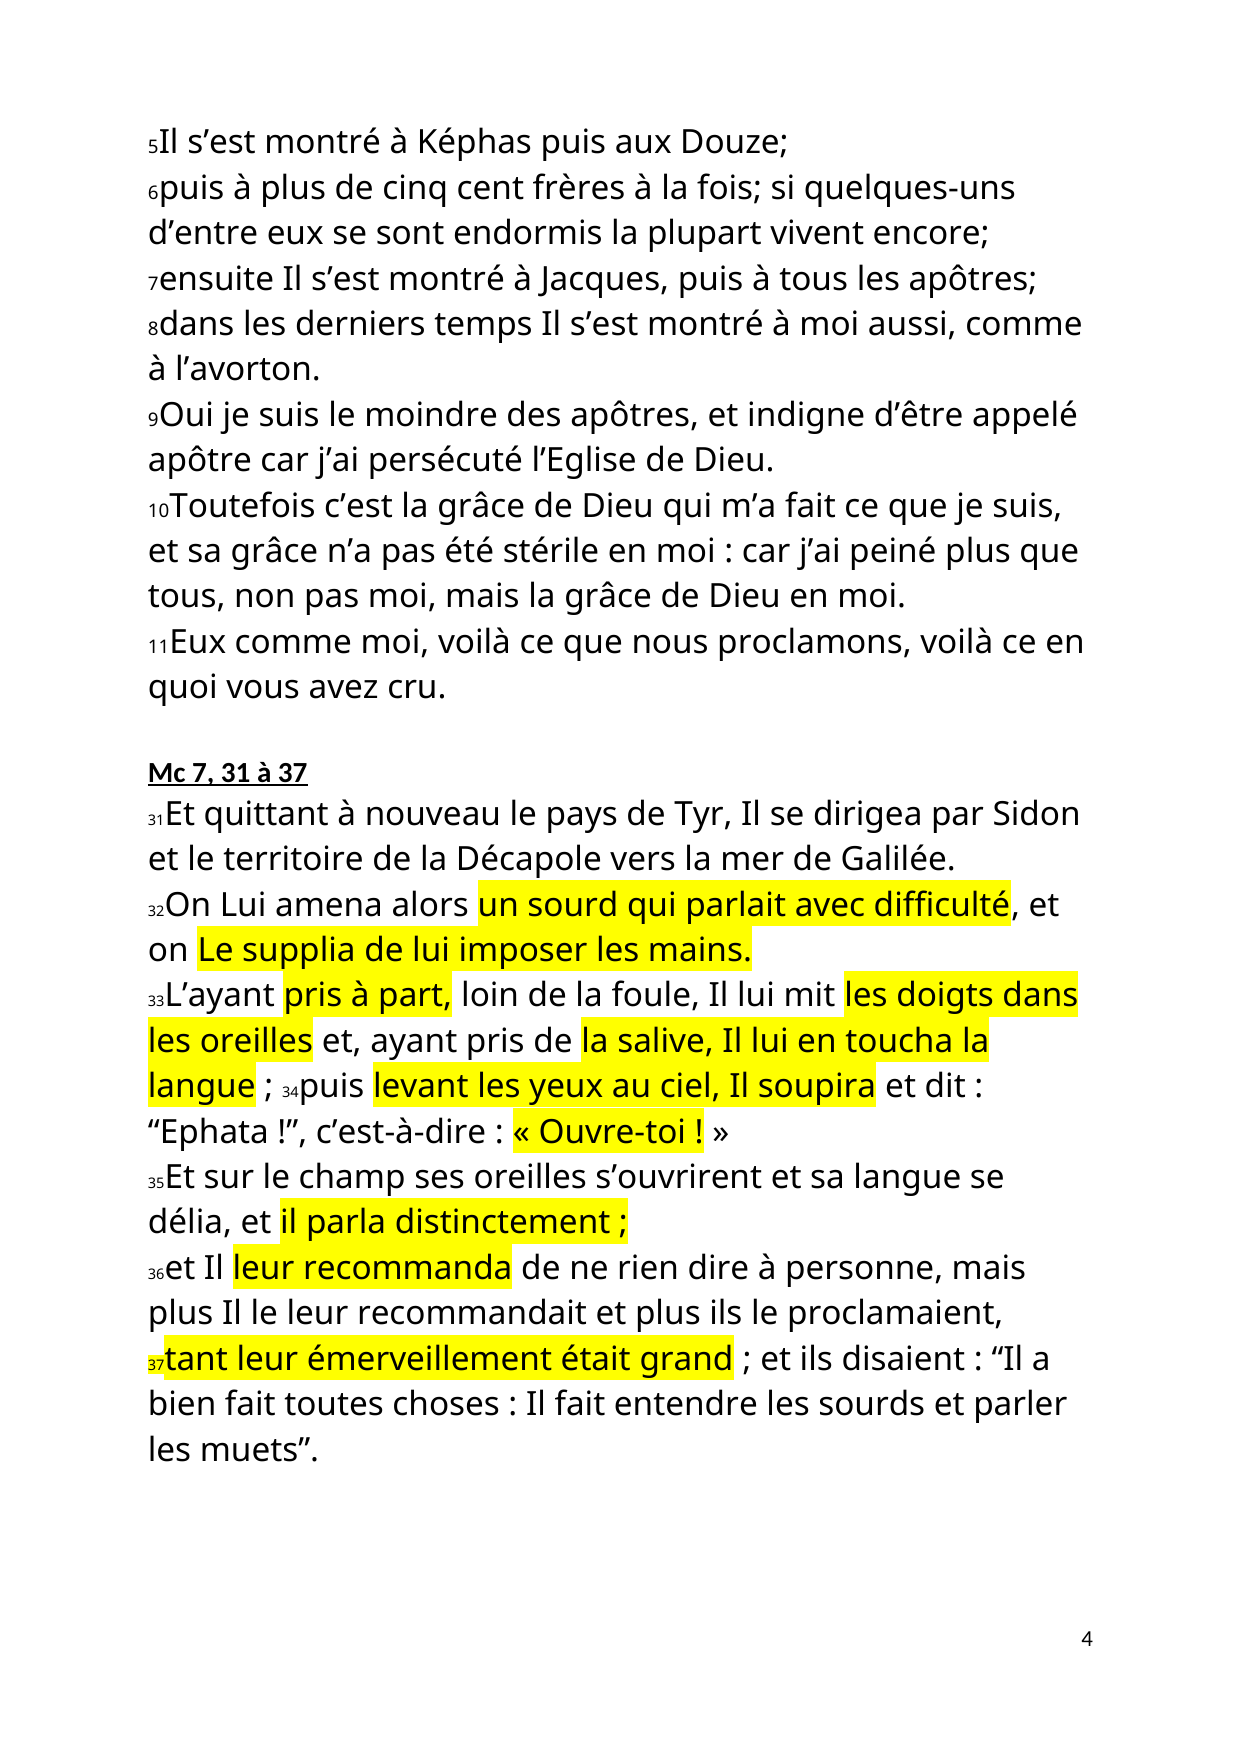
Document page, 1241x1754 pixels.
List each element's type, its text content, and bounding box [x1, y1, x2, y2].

text 31Et quittant à nouveau le pays de Tyr, Il se dirigea par Sidon et le territoire de la Décapole vers la mer de Galilée. [148, 789, 1092, 880]
text 35Et sur le champ ses oreilles s’ouvrirent et sa langue se délia, et il parla distinctement ; [148, 1153, 1092, 1244]
text 37tant leur émerveillement était grand ; et ils disaient : “Il a bien fait toutes choses : Il fait entendre les sourds et parler les muets”. [148, 1334, 1092, 1471]
text 32On Lui amena alors un sourd qui parlait avec difficulté, et on Le supplia de lui imposer les mains. [752, 880, 1092, 971]
text 5Il s’est montré à Képhas puis aux Douze; [148, 118, 1092, 163]
text 11Eux comme moi, voilà ce que nous proclamons, voilà ce en quoi vous avez cru. [148, 618, 1092, 708]
text 9Oui je suis le moindre des apôtres, et indigne d’être appelé apôtre car j’ai persécuté l’Eglise de Dieu. [148, 391, 1092, 481]
text 32On Lui amena alors un sourd qui parlait avec difficulté, et on Le supplia de lui imposer les mains. [148, 880, 478, 971]
text 36et Il leur recommanda de ne rien dire à personne, mais plus Il le leur recommandait et plus ils le proclamaient, [148, 1244, 1092, 1334]
text Mc 7, 31 à 37 [148, 754, 1092, 789]
text 10Toutefois c’est la grâce de Dieu qui m’a fait ce que je suis, et sa grâce n’a pas été stérile en moi : car j’ai peiné plus que tous, non pas moi, mais la grâce de Dieu en moi. [148, 481, 1092, 618]
text 8dans les derniers temps Il s’est montré à moi aussi, comme à l’avorton. [148, 300, 1092, 391]
text 7ensuite Il s’est montré à Jacques, puis à tous les apôtres; [148, 254, 1092, 300]
text 33L’ayant pris à part, loin de la foule, Il lui mit les doigts dans les oreilles et, ayant pris de la salive, Il lui en toucha la langue ; 34puis levant les yeux au ciel, Il soupira et dit : “Ephata !”, c’est-à-dire : « Ouvre-toi ! » [148, 971, 1092, 1153]
text 6puis à plus de cinq cent frères à la fois; si quelques-uns d’entre eux se sont endormis la plupart vivent encore; [148, 163, 1092, 254]
